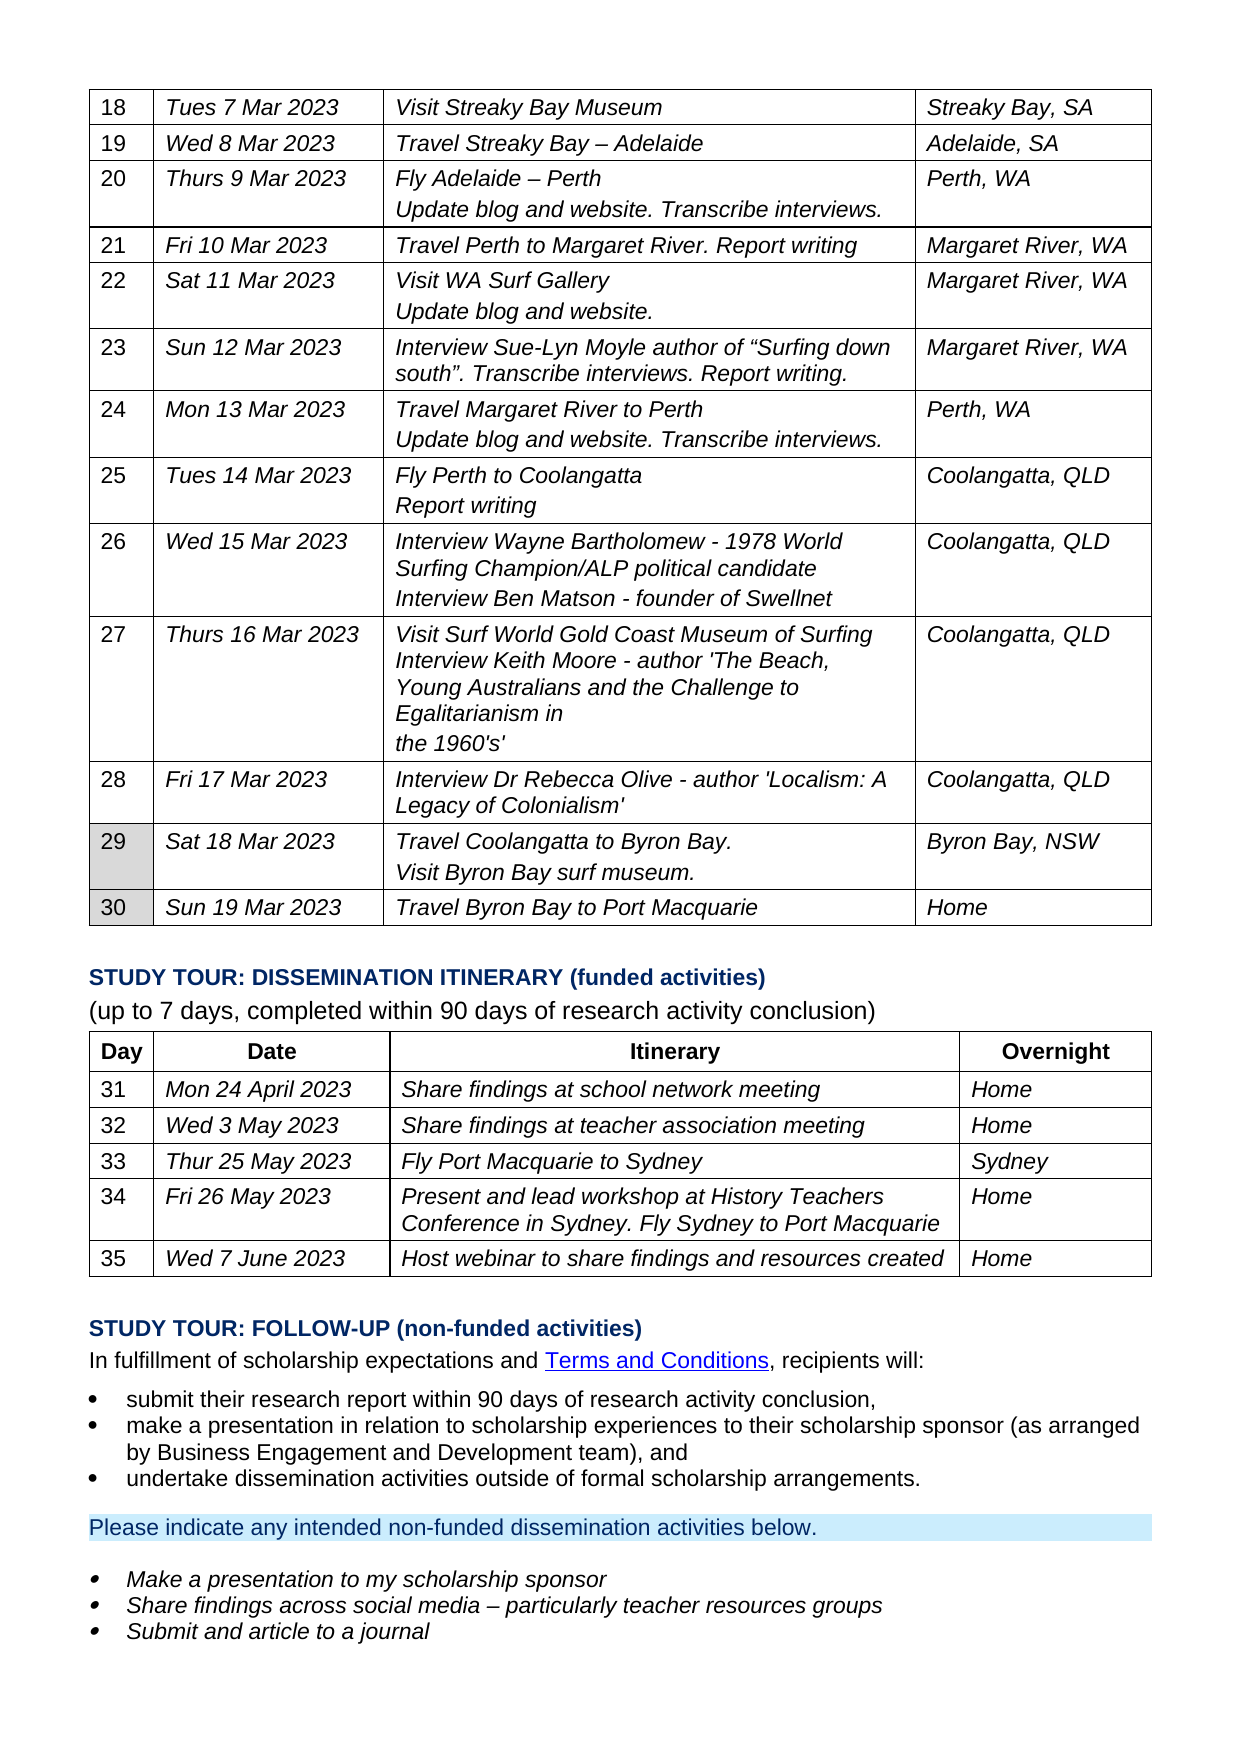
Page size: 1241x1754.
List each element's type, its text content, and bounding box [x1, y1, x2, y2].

list submit their research report within 90 days of research activity conclusion, [89, 1386, 1152, 1412]
text (up to 7 days, completed within 90 days of research activity conclusion) [89, 996, 1152, 1025]
table_cell Visit WA Surf Gallery Update blog and website. [384, 263, 915, 328]
table_cell 23 [90, 329, 153, 390]
table_cell Fri 26 May 2023 [154, 1179, 389, 1240]
table_cell Fly Adelaide – Perth Update blog and website. Transcribe interviews. [384, 161, 915, 226]
table_cell Coolangatta, QLD [916, 458, 1151, 523]
table_cell Present and lead workshop at History Teachers Conference in Sydney. Fly Sydney to Port Macquarie [391, 1179, 959, 1240]
table_cell 28 [90, 762, 153, 823]
table_cell Adelaide, SA [916, 125, 1151, 160]
table_cell Tues 7 Mar 2023 [154, 90, 383, 124]
table_cell 32 [90, 1108, 153, 1142]
table_cell Wed 3 May 2023 [154, 1108, 389, 1142]
table_cell Streaky Bay, SA [916, 90, 1151, 124]
table_cell Travel Byron Bay to Port Macquarie [384, 890, 915, 925]
table_cell Visit Surf World Gold Coast Museum of Surfing Interview Keith Moore - author 'The Beach, Young Australians and the Challenge to Egalitarianism in the 1960's' [384, 617, 915, 761]
text In fulfillment of scholarship expectations and Terms and Conditions, recipients will: [89, 1347, 1152, 1373]
table_cell Coolangatta, QLD [916, 524, 1151, 616]
table_cell Sat 11 Mar 2023 [154, 263, 383, 328]
table_cell Share findings at teacher association meeting [391, 1108, 959, 1142]
table_header Date [154, 1032, 389, 1071]
table_cell Coolangatta, QLD [916, 617, 1151, 761]
table_cell Fly Port Macquarie to Sydney [391, 1144, 959, 1178]
table_cell Home [960, 1241, 1151, 1276]
table_cell Margaret River, WA [916, 263, 1151, 328]
table_cell Perth, WA [916, 161, 1151, 226]
table_cell Margaret River, WA [916, 329, 1151, 390]
table_cell Fri 10 Mar 2023 [154, 228, 383, 262]
table_cell Thur 25 May 2023 [154, 1144, 389, 1178]
table_cell Interview Wayne Bartholomew - 1978 World Surfing Champion/ALP political candidate Interview Ben Matson - founder of Swellnet [384, 524, 915, 616]
table_cell Travel Margaret River to Perth Update blog and website. Transcribe interviews. [384, 391, 915, 457]
table_cell 24 [90, 391, 153, 457]
table_cell Thurs 9 Mar 2023 [154, 161, 383, 226]
table_cell Home [960, 1072, 1151, 1107]
table_cell 20 [90, 161, 153, 226]
table_cell Margaret River, WA [916, 228, 1151, 262]
table_cell Byron Bay, NSW [916, 824, 1151, 889]
table_cell Wed 8 Mar 2023 [154, 125, 383, 160]
table_cell 34 [90, 1179, 153, 1240]
table_cell 35 [90, 1241, 153, 1276]
table_cell 18 [90, 90, 153, 124]
table_cell Share findings at school network meeting [391, 1072, 959, 1107]
text Please indicate any intended non-funded dissemination activities below. [89, 1514, 1152, 1541]
table_cell Interview Dr Rebecca Olive - author 'Localism: A Legacy of Colonialism' [384, 762, 915, 823]
table_cell Sun 19 Mar 2023 [154, 890, 383, 925]
table_cell 33 [90, 1144, 153, 1178]
table_cell Travel Coolangatta to Byron Bay. Visit Byron Bay surf museum. [384, 824, 915, 889]
table_cell 26 [90, 524, 153, 616]
table_cell Visit Streaky Bay Museum [384, 90, 915, 124]
table_cell 29 [90, 824, 153, 889]
list undertake dissemination activities outside of formal scholarship arrangements. [89, 1465, 1152, 1491]
table_cell 21 [90, 228, 153, 262]
table_cell Sun 12 Mar 2023 [154, 329, 383, 390]
table_cell Thurs 16 Mar 2023 [154, 617, 383, 761]
list Submit and article to a journal [89, 1618, 1152, 1645]
table_cell Home [960, 1179, 1151, 1240]
table_cell 27 [90, 617, 153, 761]
table_cell Coolangatta, QLD [916, 762, 1151, 823]
table_cell Sat 18 Mar 2023 [154, 824, 383, 889]
table_cell Mon 13 Mar 2023 [154, 391, 383, 457]
table_cell Home [960, 1108, 1151, 1142]
list make a presentation in relation to scholarship experiences to their scholarship sponsor (as arranged by Business Engagement and Development team), and [89, 1412, 1152, 1465]
table_cell 22 [90, 263, 153, 328]
table_cell Mon 24 April 2023 [154, 1072, 389, 1107]
table_cell Wed 7 June 2023 [154, 1241, 389, 1276]
table_cell 25 [90, 458, 153, 523]
table_cell Travel Streaky Bay – Adelaide [384, 125, 915, 160]
list Make a presentation to my scholarship sponsor [89, 1566, 1152, 1592]
table_cell Travel Perth to Margaret River. Report writing [384, 228, 915, 262]
table_cell Host webinar to share findings and resources created [391, 1241, 959, 1276]
table_header Itinerary [391, 1032, 959, 1071]
table_cell Sydney [960, 1144, 1151, 1178]
table_cell Fri 17 Mar 2023 [154, 762, 383, 823]
table_cell 19 [90, 125, 153, 160]
table_cell Wed 15 Mar 2023 [154, 524, 383, 616]
table_header Overnight [960, 1032, 1151, 1071]
table_cell 31 [90, 1072, 153, 1107]
list Share findings across social media – particularly teacher resources groups [89, 1592, 1152, 1618]
table_header Day [90, 1032, 153, 1071]
text STUDY TOUR: DISSEMINATION ITINERARY (funded activities) [89, 963, 1152, 990]
table_cell Perth, WA [916, 391, 1151, 457]
table_cell Tues 14 Mar 2023 [154, 458, 383, 523]
table_cell Interview Sue-Lyn Moyle author of “Surfing down south”. Transcribe interviews. Report writing. [384, 329, 915, 390]
table_cell 30 [90, 890, 153, 925]
text STUDY TOUR: FOLLOW-UP (non-funded activities) [89, 1314, 1152, 1341]
table_cell Fly Perth to Coolangatta Report writing [384, 458, 915, 523]
table_cell Home [916, 890, 1151, 925]
